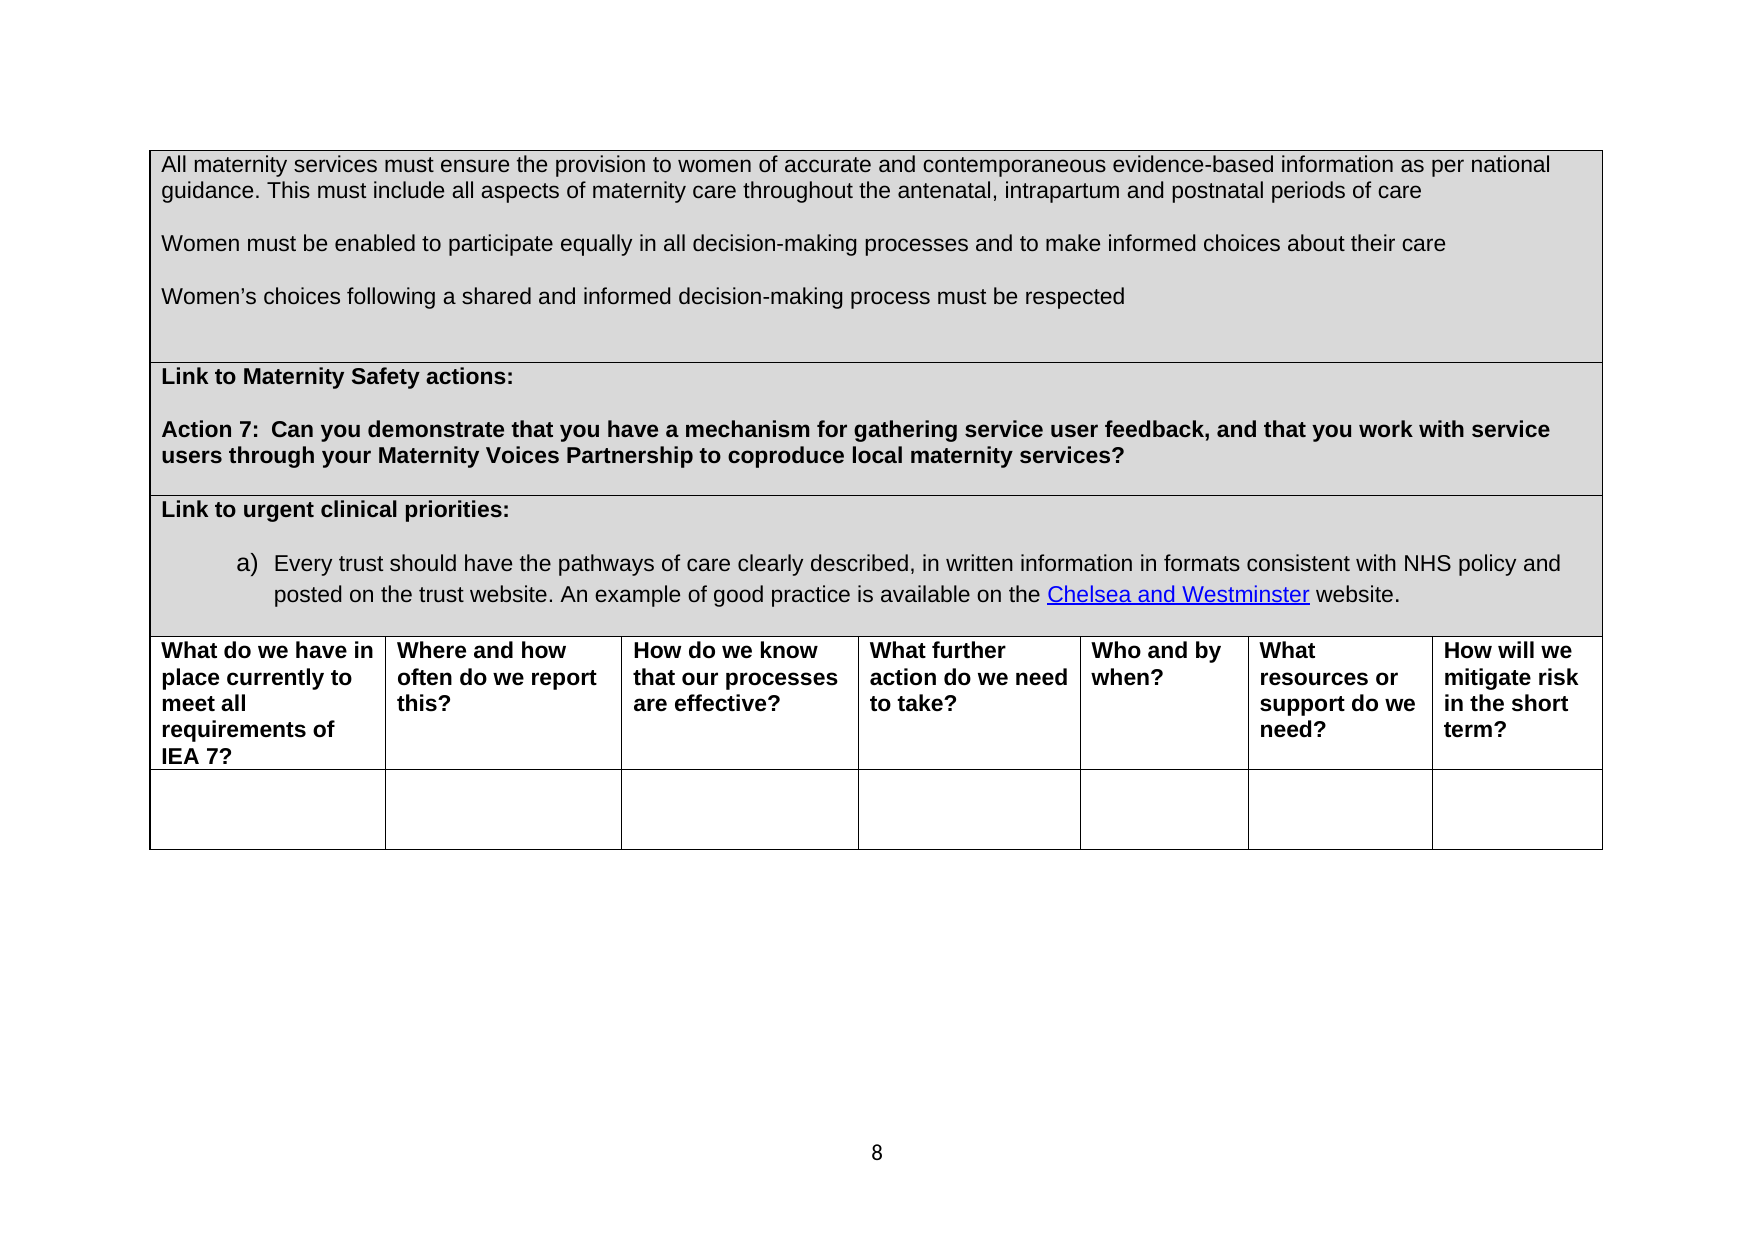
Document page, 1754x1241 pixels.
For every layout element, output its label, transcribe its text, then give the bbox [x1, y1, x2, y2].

table_cell [622, 770, 858, 849]
table_cell [1249, 770, 1432, 849]
table_cell How will we mitigate risk in the short term? [1433, 637, 1602, 769]
table_cell Where and how often do we report this? [386, 637, 621, 769]
table_cell [1081, 770, 1248, 849]
table_cell What further action do we need to take? [859, 637, 1080, 769]
table_cell [386, 770, 621, 849]
table_cell [151, 770, 385, 849]
table_cell Who and by when? [1081, 637, 1248, 769]
table_cell What resources or support do we need? [1249, 637, 1432, 769]
table_cell [859, 770, 1080, 849]
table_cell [151, 151, 1602, 362]
table_cell [1433, 770, 1602, 849]
table_cell Link to Maternity Safety actions: Action 7: Can you demonstrate that you have a mechanism for gathering service user feedback, and that you work with service users through your Maternity Voices Partnership to coproduce local maternity services? [151, 363, 1602, 495]
table_cell Link to urgent clinical priorities: Every trust should have the pathways of care clearly described, in written information in formats consistent with NHS policy and posted on the trust website. An example of good practice is available on the Chelsea and Westminster website. [151, 496, 1602, 636]
table_cell How do we know that our processes are effective? [622, 637, 858, 769]
table_cell What do we have in place currently to meet all requirements of IEA 7? [151, 637, 385, 769]
